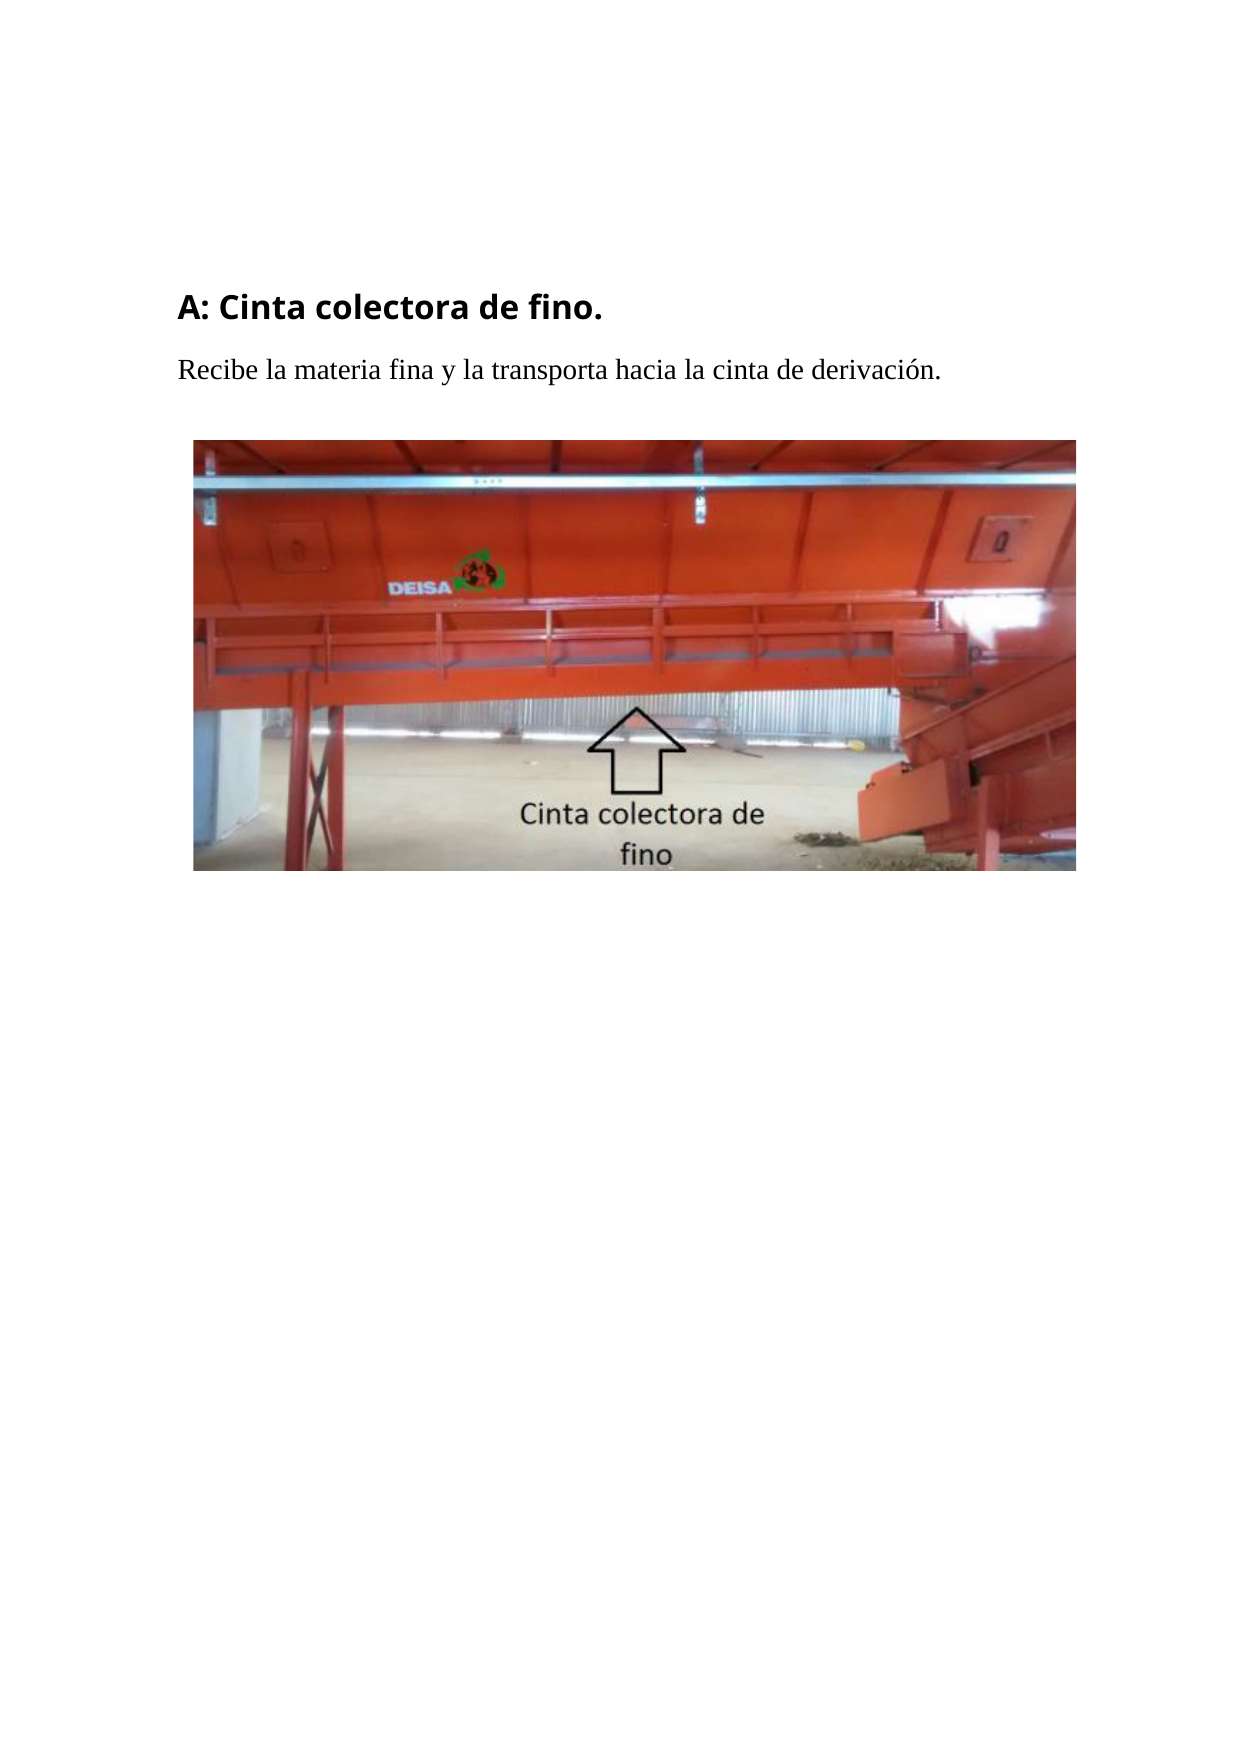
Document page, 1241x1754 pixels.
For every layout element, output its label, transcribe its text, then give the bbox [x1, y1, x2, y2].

text A: Cinta colectora de fino. [177, 284, 1092, 329]
text Recibe la materia fina y la transporta hacia la cinta de derivación. [177, 352, 1092, 386]
